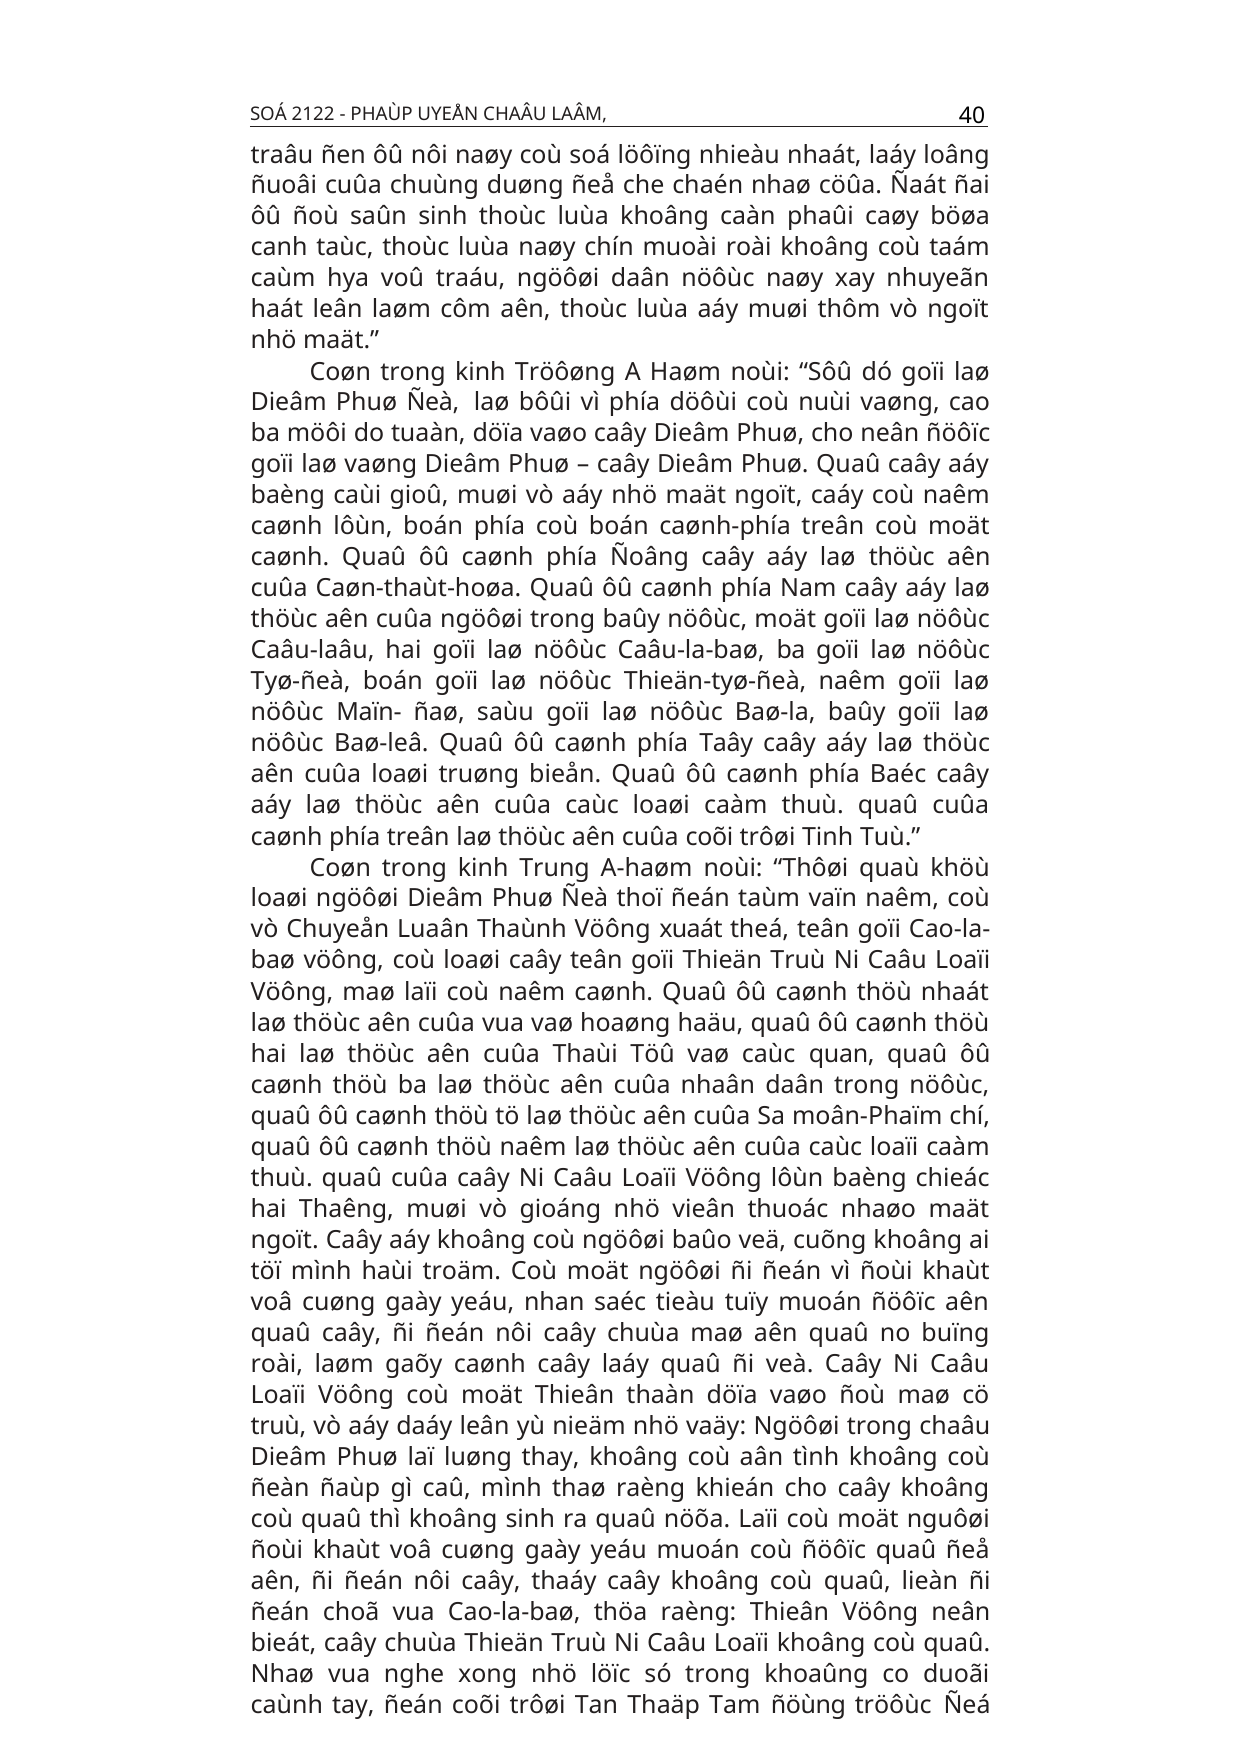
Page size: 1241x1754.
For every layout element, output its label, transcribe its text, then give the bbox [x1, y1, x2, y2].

text Coøn trong kinh Tröôøng A Haøm noùi: “Sôû dó goïi laø Dieâm Phuø Ñeà, laø bôûi vì phía döôùi coù nuùi vaøng, cao ba möôi do tuaàn, döïa vaøo caây Dieâm Phuø, cho neân ñöôïc goïi laø vaøng Dieâm Phuø – caây Dieâm Phuø. Quaû caây aáy baèng caùi gioû, muøi vò aáy nhö maät ngoït, caáy coù naêm caønh lôùn, boán phía coù boán caønh-phía treân coù moät caønh. Quaû ôû caønh phía Ñoâng caây aáy laø thöùc aên cuûa Caøn-thaùt-hoøa. Quaû ôû caønh phía Nam caây aáy laø thöùc aên cuûa ngöôøi trong baûy nöôùc, moät goïi laø nöôùc Caâu-laâu, hai goïi laø nöôùc Caâu-la-baø, ba goïi laø nöôùc Tyø-ñeà, boán goïi laø nöôùc Thieän-tyø-ñeà, naêm goïi laø nöôùc Maïn- ñaø, saùu goïi laø nöôùc Baø-la, baûy goïi laø nöôùc Baø-leâ. Quaû ôû caønh phía Taây caây aáy laø thöùc aên cuûa loaøi truøng bieån. Quaû ôû caønh phía Baéc caây aáy laø thöùc aên cuûa caùc loaøi caàm thuù. quaû cuûa caønh phía treân laø thöùc aên cuûa coõi trôøi Tinh Tuù.” [250, 356, 990, 852]
text traâu ñen ôû nôi naøy coù soá löôïng nhieàu nhaát, laáy loâng ñuoâi cuûa chuùng duøng ñeå che chaén nhaø cöûa. Ñaát ñai ôû ñoù saûn sinh thoùc luùa khoâng caàn phaûi caøy böøa canh taùc, thoùc luùa naøy chín muoài roài khoâng coù taám caùm hya voû traáu, ngöôøi daân nöôùc naøy xay nhuyeãn haát leân laøm côm aên, thoùc luùa aáy muøi thôm vò ngoït nhö maät.” [250, 138, 990, 356]
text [250, 852, 990, 1721]
